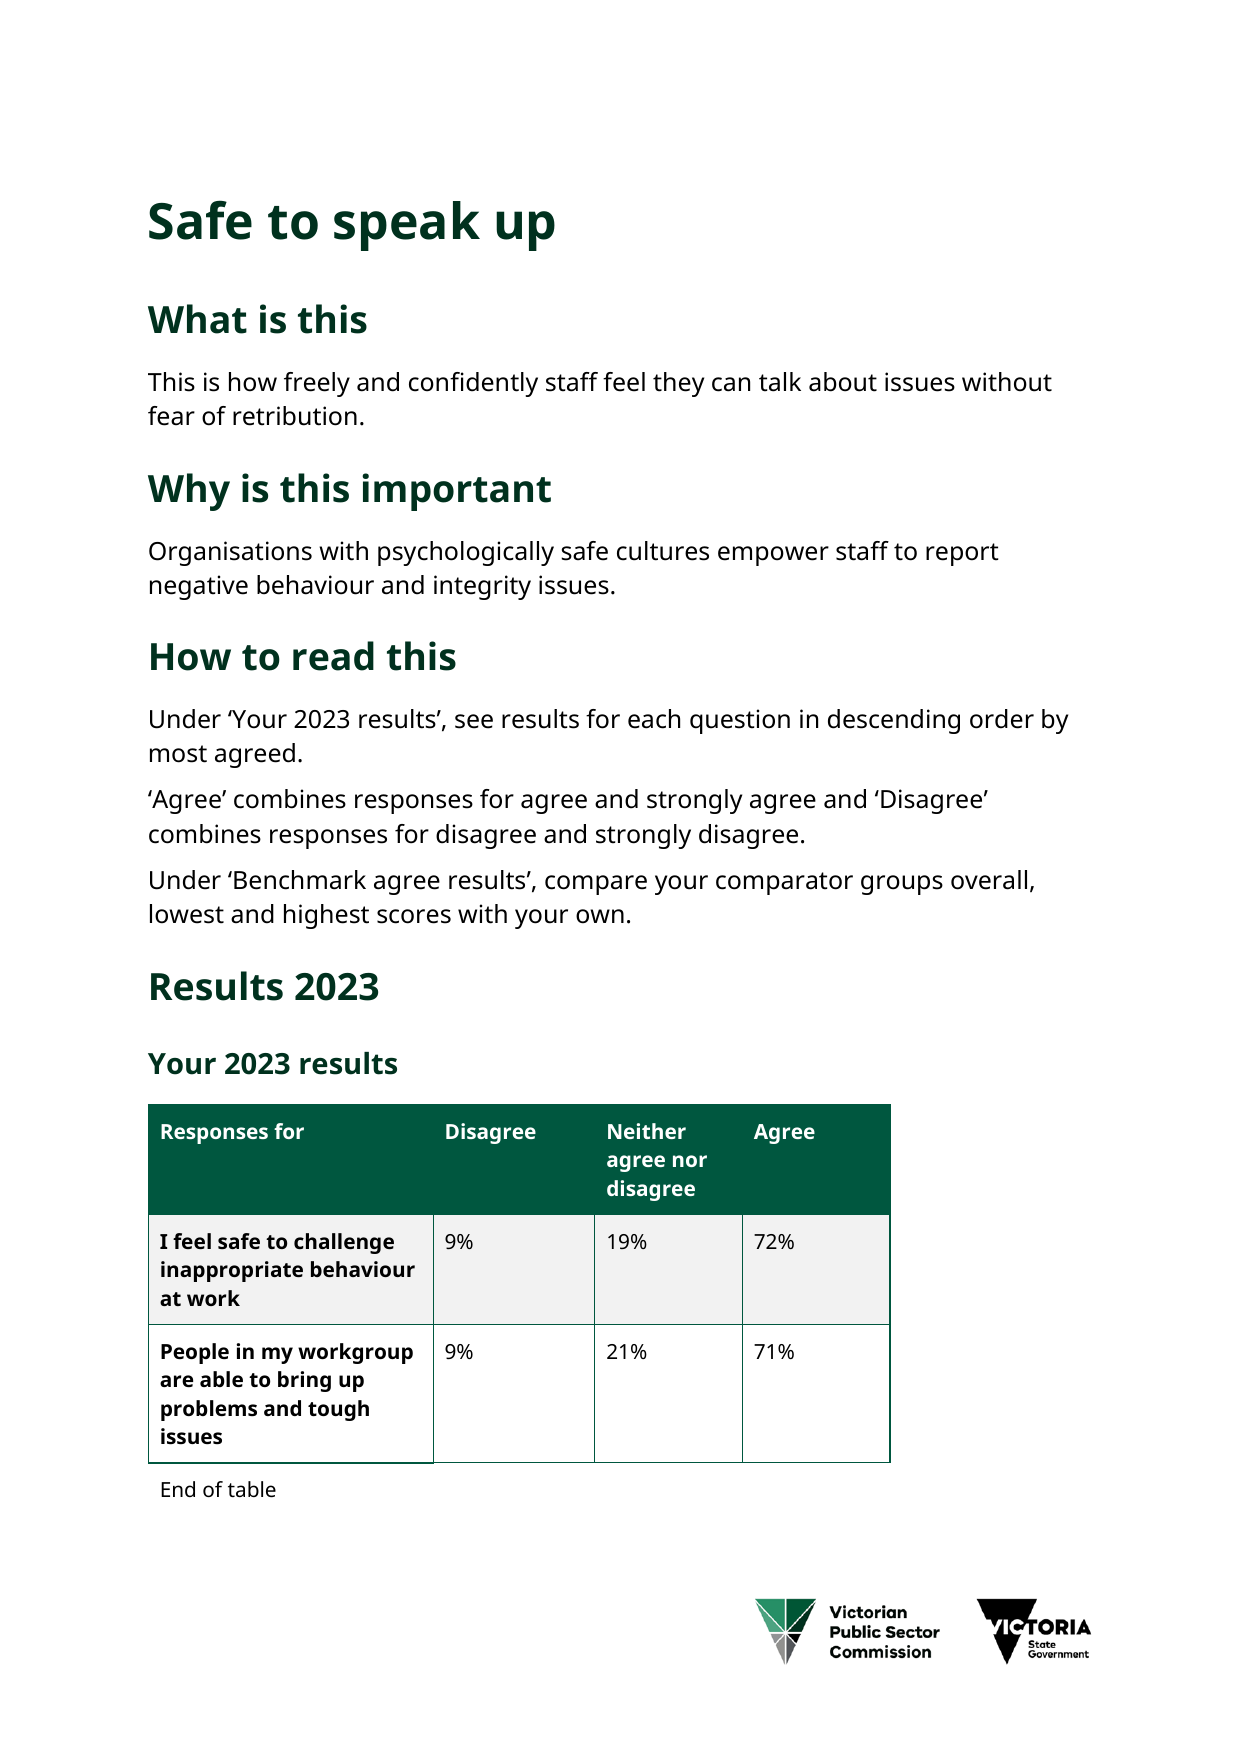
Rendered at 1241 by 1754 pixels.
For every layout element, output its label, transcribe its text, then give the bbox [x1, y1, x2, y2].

subtitle How to read this [148, 631, 1092, 682]
text Under ‘Your 2023 results’, see results for each question in descending order by most agreed. [148, 702, 1092, 770]
picture [754, 1598, 1093, 1666]
subtitle Your 2023 results [148, 1044, 1092, 1083]
text Organisations with psychologically safe cultures empower staff to report negative behaviour and integrity issues. [148, 533, 1092, 601]
subtitle Results 2023 [148, 960, 1092, 1011]
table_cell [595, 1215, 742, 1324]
subtitle Why is this important [148, 462, 1092, 513]
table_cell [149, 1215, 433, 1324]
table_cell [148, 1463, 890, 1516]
text ‘Agree’ combines responses for agree and strongly agree and ‘Disagree’ combines responses for disagree and strongly disagree. [148, 782, 1092, 850]
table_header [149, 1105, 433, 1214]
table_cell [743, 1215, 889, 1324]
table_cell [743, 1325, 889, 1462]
text This is how freely and confidently staff feel they can talk about issues without fear of retribution. [148, 365, 1092, 433]
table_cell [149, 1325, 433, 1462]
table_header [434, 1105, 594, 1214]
text Under ‘Benchmark agree results’, compare your comparator groups overall, lowest and highest scores with your own. [148, 863, 1092, 931]
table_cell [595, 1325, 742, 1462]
subtitle Safe to speak up [148, 186, 1092, 254]
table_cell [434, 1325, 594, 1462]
subtitle What is this [148, 294, 1092, 345]
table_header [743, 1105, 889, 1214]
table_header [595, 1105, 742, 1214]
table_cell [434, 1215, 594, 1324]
